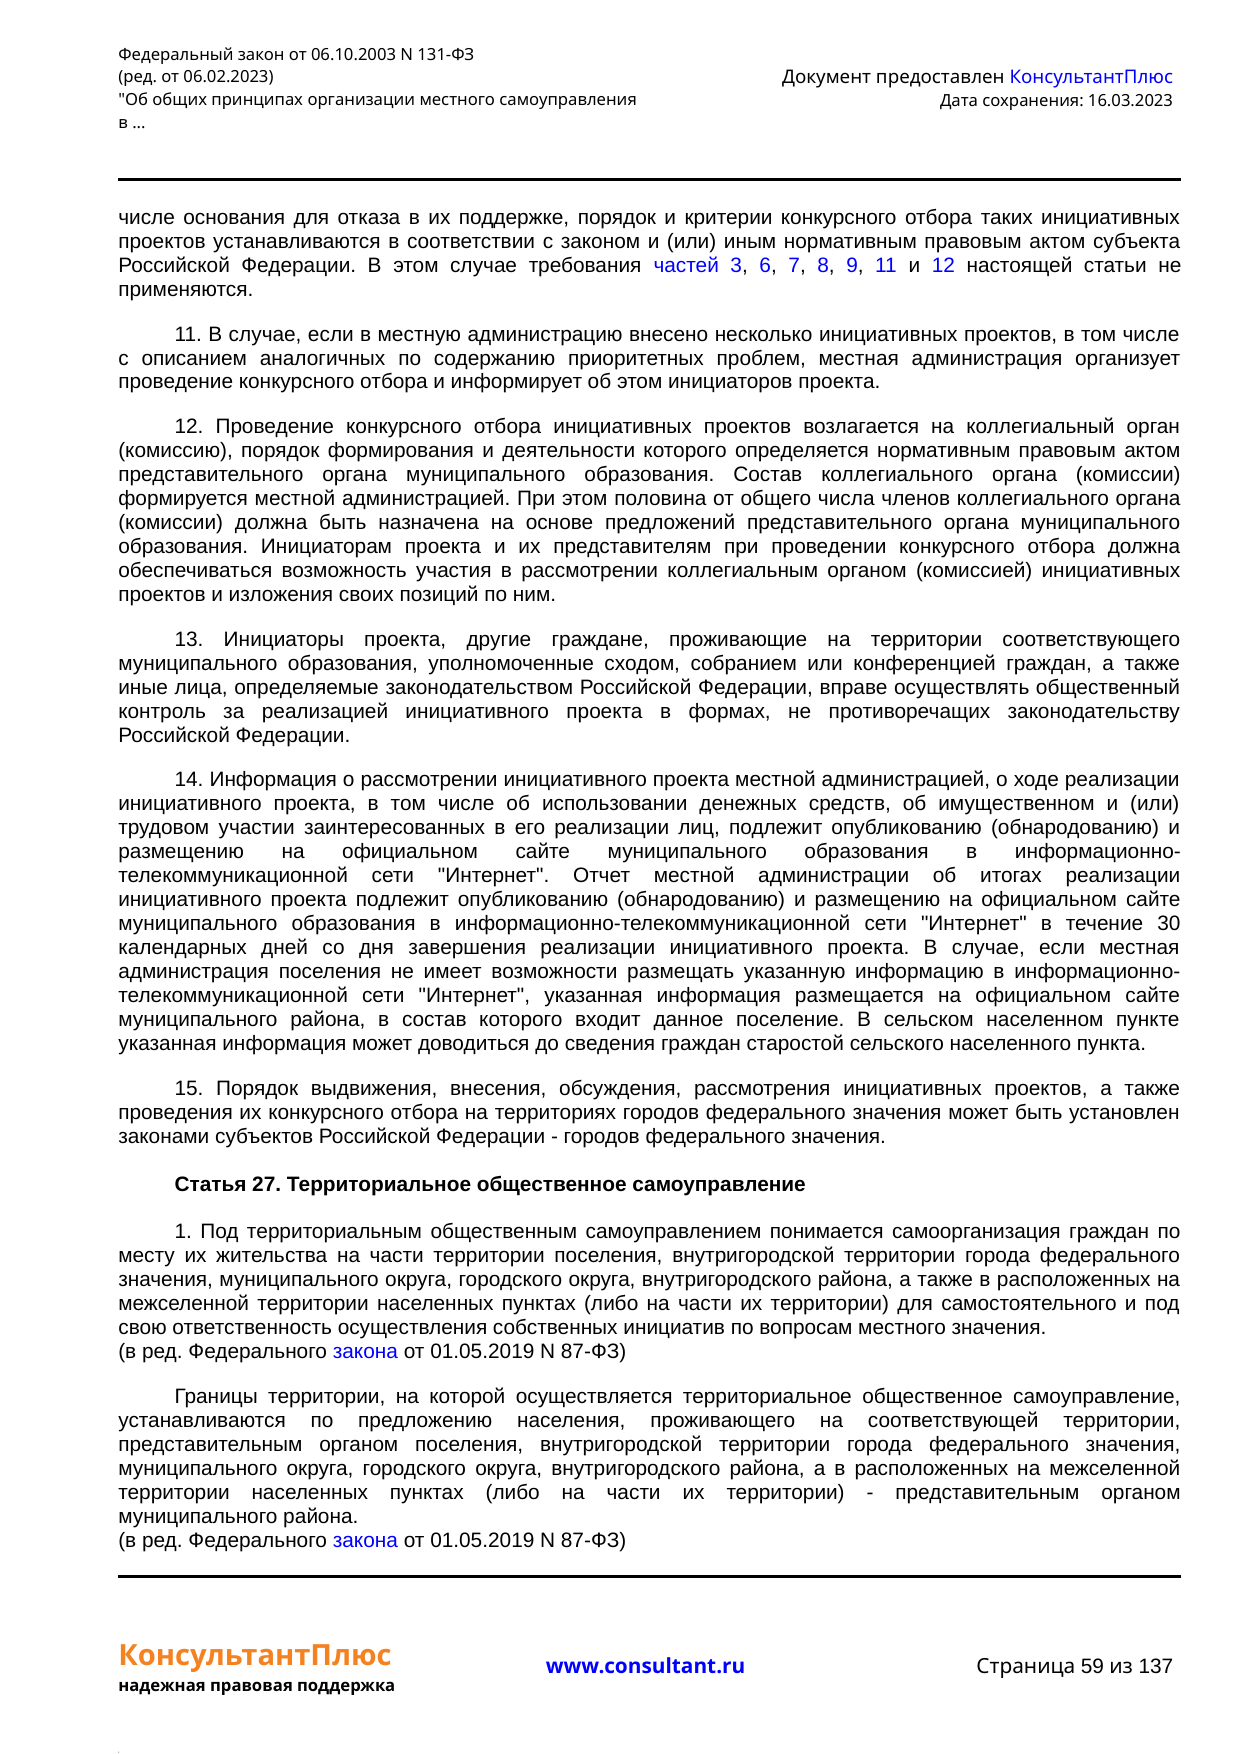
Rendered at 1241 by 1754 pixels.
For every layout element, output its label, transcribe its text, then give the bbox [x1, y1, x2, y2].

text 15. Порядок выдвижения, внесения, обсуждения, рассмотрения инициативных проектов, а также проведения их конкурсного отбора на территориях городов федерального значения может быть установлен законами субъектов Российской Федерации - городов федерального значения. [118, 1076, 1181, 1147]
text (в ред. Федерального закона от 01.05.2019 N 87-ФЗ) [118, 1528, 1181, 1552]
text 12. Проведение конкурсного отбора инициативных проектов возлагается на коллегиальный орган (комиссию), порядок формирования и деятельности которого определяется нормативным правовым актом представительного органа муниципального образования. Состав коллегиального органа (комиссии) формируется местной администрацией. При этом половина от общего числа членов коллегиального органа (комиссии) должна быть назначена на основе предложений представительного органа муниципального образования. Инициаторам проекта и их представителям при проведении конкурсного отбора должна обеспечиваться возможность участия в рассмотрении коллегиальным органом (комиссией) инициативных проектов и изложения своих позиций по ним. [118, 414, 1181, 606]
text 11. В случае, если в местную администрацию внесено несколько инициативных проектов, в том числе с описанием аналогичных по содержанию приоритетных проблем, местная администрация организует проведение конкурсного отбора и информирует об этом инициаторов проекта. [118, 321, 1181, 393]
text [118, 205, 1181, 301]
text (в ред. Федерального закона от 01.05.2019 N 87-ФЗ) [118, 1339, 1181, 1363]
text Границы территории, на которой осуществляется территориальное общественное самоуправление, устанавливаются по предложению населения, проживающего на соответствующей территории, представительным органом поселения, внутригородской территории города федерального значения, муниципального округа, городского округа, внутригородского района, а в расположенных на межселенной территории населенных пунктах (либо на части их территории) - представительным органом муниципального района. [118, 1384, 1181, 1528]
text 1. Под территориальным общественным самоуправлением понимается самоорганизация граждан по месту их жительства на части территории поселения, внутригородской территории города федерального значения, муниципального округа, городского округа, внутригородского района, а также в расположенных на межселенной территории населенных пунктах (либо на части их территории) для самостоятельного и под свою ответственность осуществления собственных инициатив по вопросам местного значения. [118, 1219, 1181, 1339]
text 14. Информация о рассмотрении инициативного проекта местной администрацией, о ходе реализации инициативного проекта, в том числе об использовании денежных средств, об имущественном и (или) трудовом участии заинтересованных в его реализации лиц, подлежит опубликованию (обнародованию) и размещению на официальном сайте муниципального образования в информационно-телекоммуникационной сети "Интернет". Отчет местной администрации об итогах реализации инициативного проекта подлежит опубликованию (обнародованию) и размещению на официальном сайте муниципального образования в информационно-телекоммуникационной сети "Интернет" в течение 30 календарных дней со дня завершения реализации инициативного проекта. В случае, если местная администрация поселения не имеет возможности размещать указанную информацию в информационно-телекоммуникационной сети "Интернет", указанная информация размещается на официальном сайте муниципального района, в состав которого входит данное поселение. В сельском населенном пункте указанная информация может доводиться до сведения граждан старостой сельского населенного пункта. [118, 767, 1181, 1055]
title Статья 27. Территориальное общественное самоуправление [118, 1171, 1181, 1195]
text 13. Инициаторы проекта, другие граждане, проживающие на территории соответствующего муниципального образования, уполномоченные сходом, собранием или конференцией граждан, а также иные лица, определяемые законодательством Российской Федерации, вправе осуществлять общественный контроль за реализацией инициативного проекта в формах, не противоречащих законодательству Российской Федерации. [118, 627, 1181, 746]
